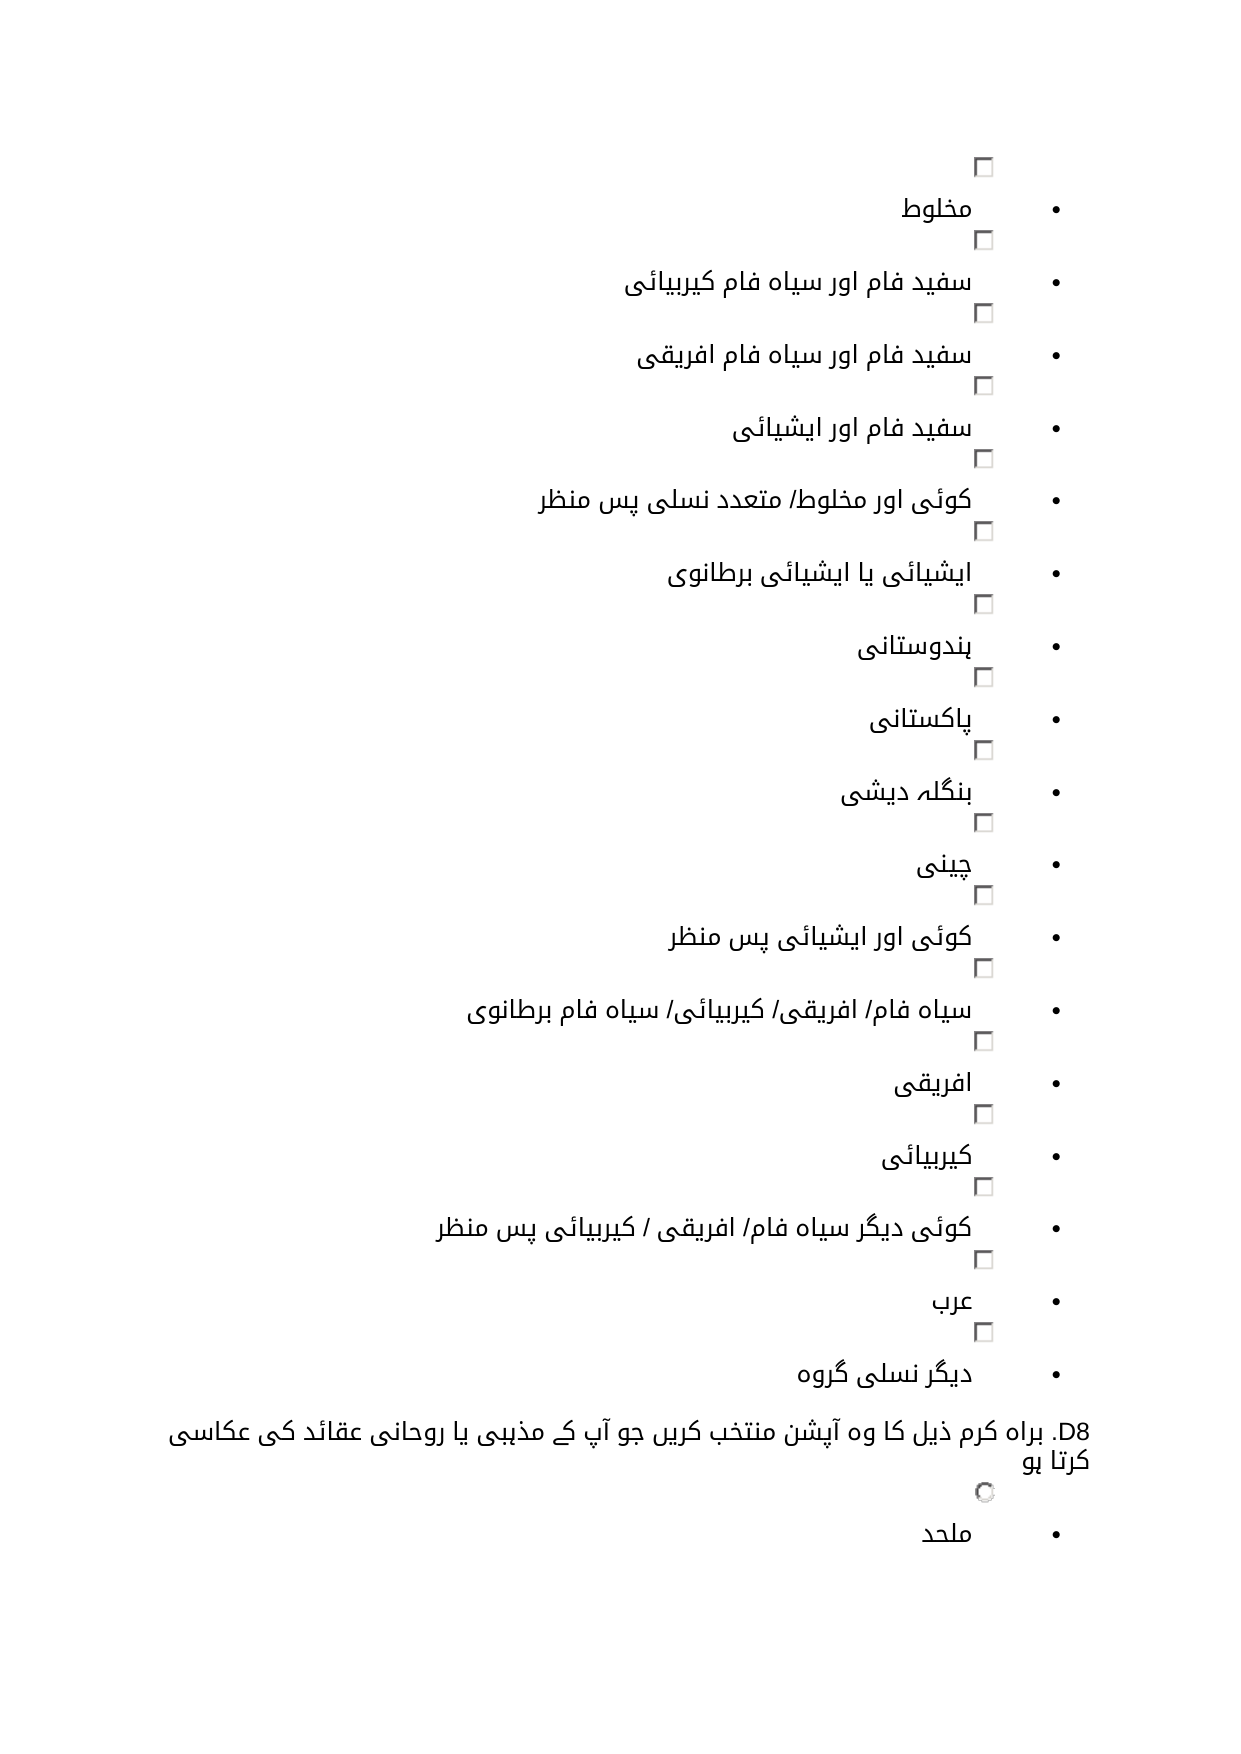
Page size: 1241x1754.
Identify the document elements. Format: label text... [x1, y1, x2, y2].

list کوئی اور مخلوط/ متعدد نسلی پس منظر [150, 441, 1053, 514]
list سفید فام اور ایشیائی [150, 368, 1053, 441]
text D8. براہ کرم ذیل کا وہ آپشن منتخب کریں جو آپ کے مذہبی یا روحانی عقائد کی عکاسی کرتا ہو [150, 1417, 1090, 1474]
list پاکستانی [150, 660, 1053, 732]
list سفید فام اور سیاہ فام افریقی [150, 296, 1053, 368]
list عرب [150, 1242, 1053, 1315]
list دیگر نسلی گروہ [150, 1315, 1053, 1388]
list کیربیائی [150, 1097, 1053, 1169]
list ملحد [150, 1474, 1053, 1547]
list سفید فام اور سیاہ فام کیربیائی [150, 223, 1053, 296]
list ہندوستانی [150, 587, 1053, 660]
list کوئی اور ایشیائی پس منظر [150, 878, 1053, 951]
list بنگلہ دیشی [150, 732, 1053, 805]
list چینی [150, 805, 1053, 878]
list مخلوط [150, 150, 1053, 223]
list سیاہ فام/ افریقی/ کیربیائی/ سیاہ فام برطانوی [150, 951, 1053, 1024]
list کوئی دیگر سیاہ فام/ افریقی / کیربیائی پس منظر [150, 1169, 1053, 1242]
list افریقی [150, 1024, 1053, 1097]
list ایشیائی یا ایشیائی برطانوی [150, 514, 1053, 587]
